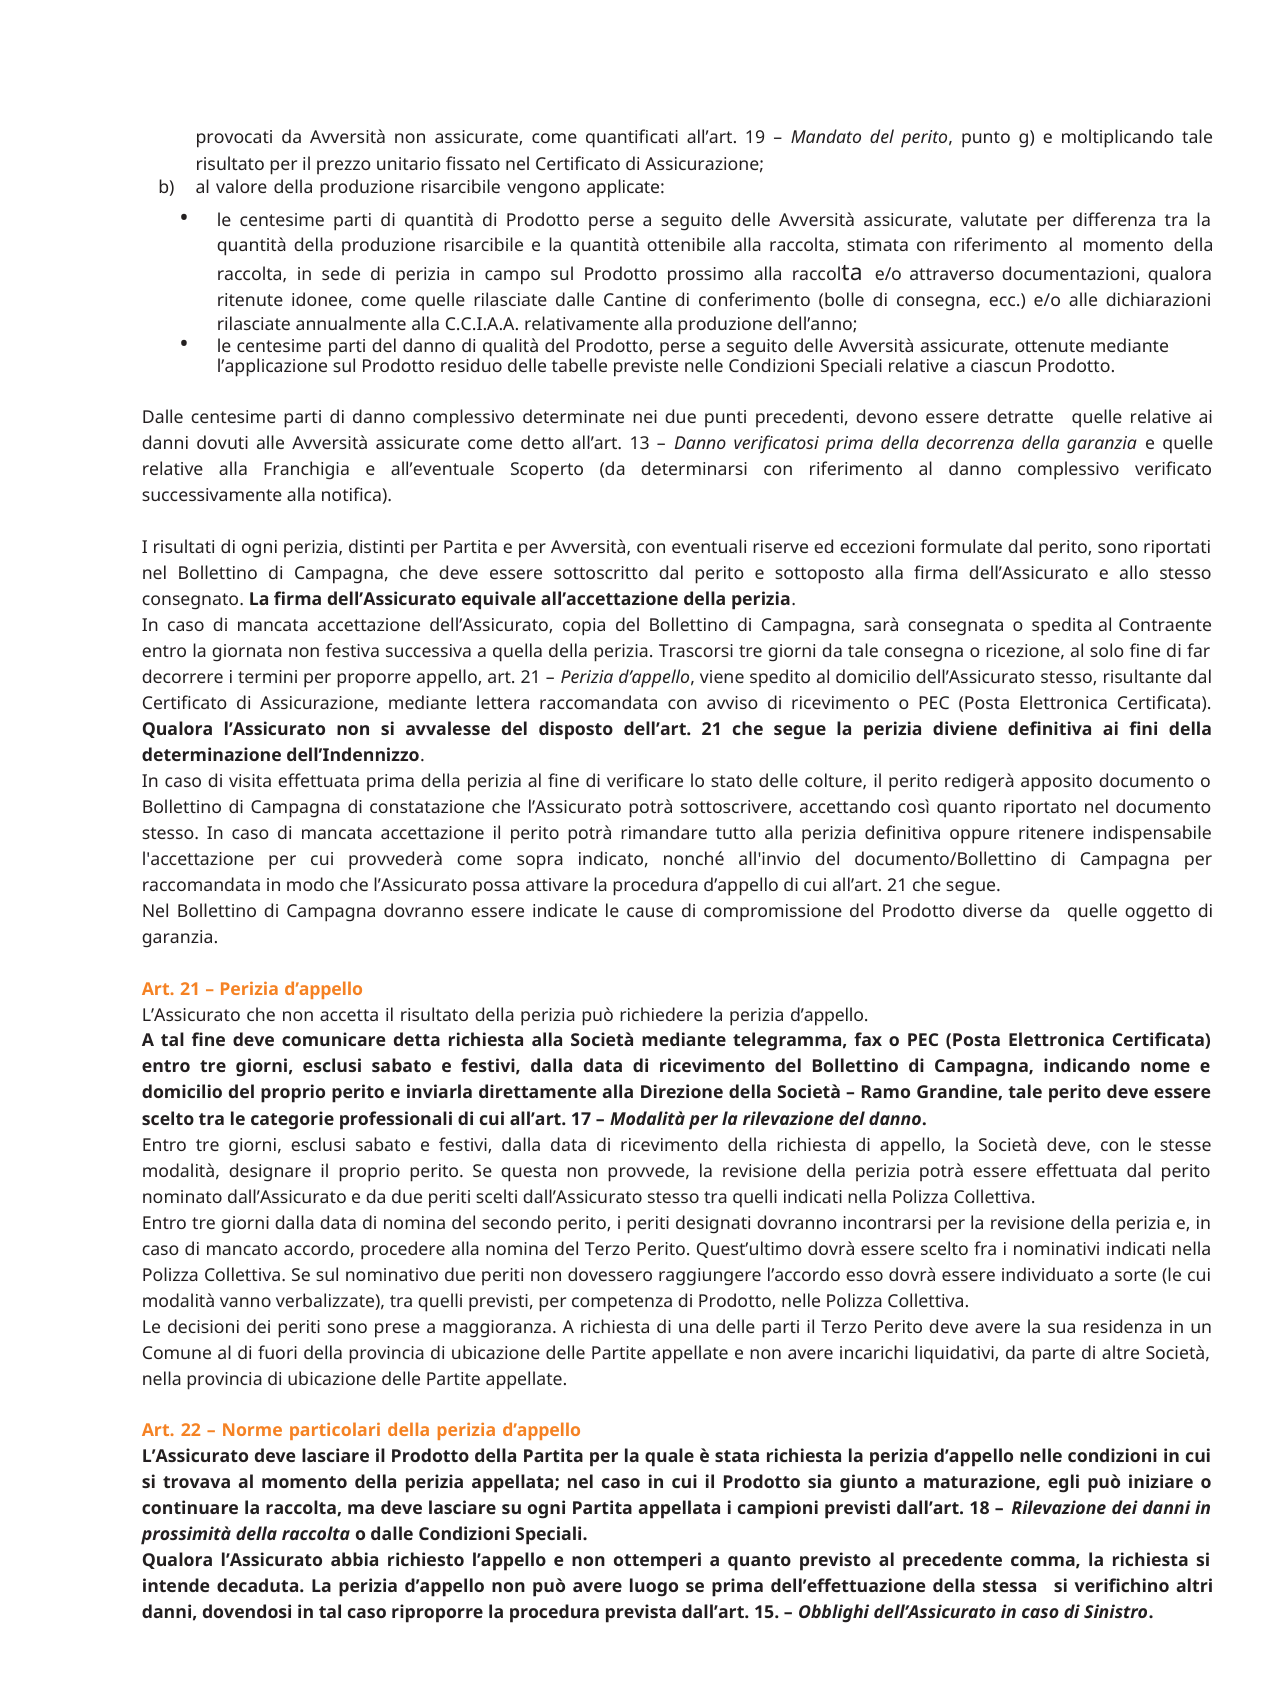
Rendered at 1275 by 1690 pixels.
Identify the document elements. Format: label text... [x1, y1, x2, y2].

text L’Assicurato che non accetta il risultato della perizia può richiedere la perizia d’appello. [142, 1002, 1213, 1026]
text In caso di mancata accettazione dell’Assicurato, copia del Bollettino di Campagna, sarà consegnata o spedita al Contraente entro la giornata non festiva successiva a quella della perizia. Trascorsi tre giorni da tale consegna o ricezione, al solo fine di far decorrere i termini per proporre appello, art. 21 – Perizia d’appello, viene spedito al domicilio dell’Assicurato stesso, risultante dal Certificato di Assicurazione, mediante lettera raccomandata con avviso di ricevimento o PEC (Posta Elettronica Certificata). Qualora l’Assicurato non si avvalesse del disposto dell’art. 21 che segue la perizia diviene definitiva ai fini della determinazione dell’Indennizzo. [142, 612, 1213, 767]
list le centesime parti di quantità di Prodotto perse a seguito delle Avversità assicurate, valutate per differenza tra la quantità della produzione risarcibile e la quantità ottenibile alla raccolta, stimata con riferimento al momento della raccolta, in sede di perizia in campo sul Prodotto prossimo alla raccolta e/o attraverso documentazioni, qualora ritenute idonee, come quelle rilasciate dalle Cantine di conferimento (bolle di consegna, ecc.) e/o alle dichiarazioni rilasciate annualmente alla C.C.I.A.A. relativamente alla produzione dell’anno; [179, 200, 1213, 335]
text In caso di visita effettuata prima della perizia al fine di verificare lo stato delle colture, il perito redigerà apposito documento o Bollettino di Campagna di constatazione che l’Assicurato potrà sottoscrivere, accettando così quanto riportato nel documento stesso. In caso di mancata accettazione il perito potrà rimandare tutto alla perizia definitiva oppure ritenere indispensabile l'accettazione per cui provvederà come sopra indicato, nonché all'invio del documento/Bollettino di Campagna per raccomandata in modo che l’Assicurato possa attivare la procedura d’appello di cui all’art. 21 che segue. [142, 769, 1213, 897]
text Art. 22 – Norme particolari della perizia d’appello [142, 1418, 1212, 1442]
text Le decisioni dei periti sono prese a maggioranza. A richiesta di una delle parti il Terzo Perito deve avere la sua residenza in un Comune al di fuori della provincia di ubicazione delle Partite appellate e non avere incarichi liquidativi, da parte di altre Società, nella provincia di ubicazione delle Partite appellate. [142, 1314, 1213, 1391]
text Entro tre giorni, esclusi sabato e festivi, dalla data di ricevimento della richiesta di appello, la Società deve, con le stesse modalità, designare il proprio perito. Se questa non provvede, la revisione della perizia potrà essere effettuata dal perito nominato dall’Assicurato e da due periti scelti dall’Assicurato stesso tra quelli indicati nella Polizza Collettiva. [142, 1132, 1213, 1208]
text Nel Bollettino di Campagna dovranno essere indicate le cause di compromissione del Prodotto diverse da quelle oggetto di garanzia. [142, 899, 1213, 949]
text Qualora l’Assicurato abbia richiesto l’appello e non ottemperi a quanto previsto al precedente comma, la richiesta si intende decaduta. La perizia d’appello non può avere luogo se prima dell’effettuazione della stessa si verifichino altri danni, dovendosi in tal caso riproporre la procedura prevista dall’art. 15. – Obblighi dell’Assicurato in caso di Sinistro. [142, 1548, 1213, 1624]
list le centesime parti del danno di qualità del Prodotto, perse a seguito delle Avversità assicurate, ottenute mediante l’applicazione sul Prodotto residuo delle tabelle previste nelle Condizioni Speciali relative a ciascun Prodotto. [179, 337, 1213, 377]
text L’Assicurato deve lasciare il Prodotto della Partita per la quale è stata richiesta la perizia d’appello nelle condizioni in cui si trovava al momento della perizia appellata; nel caso in cui il Prodotto sia giunto a maturazione, egli può iniziare o continuare la raccolta, ma deve lasciare su ogni Partita appellata i campioni previsti dall’art. 18 – Rilevazione dei danni in prossimità della raccolta o dalle Condizioni Speciali. [142, 1443, 1213, 1546]
text I risultati di ogni perizia, distinti per Partita e per Avversità, con eventuali riserve ed eccezioni formulate dal perito, sono riportati nel Bollettino di Campagna, che deve essere sottoscritto dal perito e sottoposto alla firma dell’Assicurato e allo stesso consegnato. La firma dell’Assicurato equivale all’accettazione della perizia. [142, 534, 1213, 611]
text Entro tre giorni dalla data di nomina del secondo perito, i periti designati dovranno incontrarsi per la revisione della perizia e, in caso di mancato accordo, procedere alla nomina del Terzo Perito. Quest’ultimo dovrà essere scelto fra i nominativi indicati nella Polizza Collettiva. Se sul nominativo due periti non dovessero raggiungere l’accordo esso dovrà essere individuato a sorte (le cui modalità vanno verbalizzate), tra quelli previsti, per competenza di Prodotto, nelle Polizza Collettiva. [142, 1210, 1213, 1312]
list al valore della produzione risarcibile vengono applicate: [158, 177, 1213, 198]
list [158, 125, 1213, 175]
text A tal fine deve comunicare detta richiesta alla Società mediante telegramma, fax o PEC (Posta Elettronica Certificata) entro tre giorni, esclusi sabato e festivi, dalla data di ricevimento del Bollettino di Campagna, indicando nome e domicilio del proprio perito e inviarla direttamente alla Direzione della Società – Ramo Grandine, tale perito deve essere scelto tra le categorie professionali di cui all’art. 17 – Modalità per la rilevazione del danno. [142, 1028, 1213, 1130]
text Dalle centesime parti di danno complessivo determinate nei due punti precedenti, devono essere detratte quelle relative ai danni dovuti alle Avversità assicurate come detto all’art. 13 – Danno verificatosi prima della decorrenza della garanzia e quelle relative alla Franchigia e all’eventuale Scoperto (da determinarsi con riferimento al danno complessivo verificato successivamente alla notifica). [142, 404, 1213, 507]
text Art. 21 – Perizia d’appello [142, 976, 1212, 1000]
